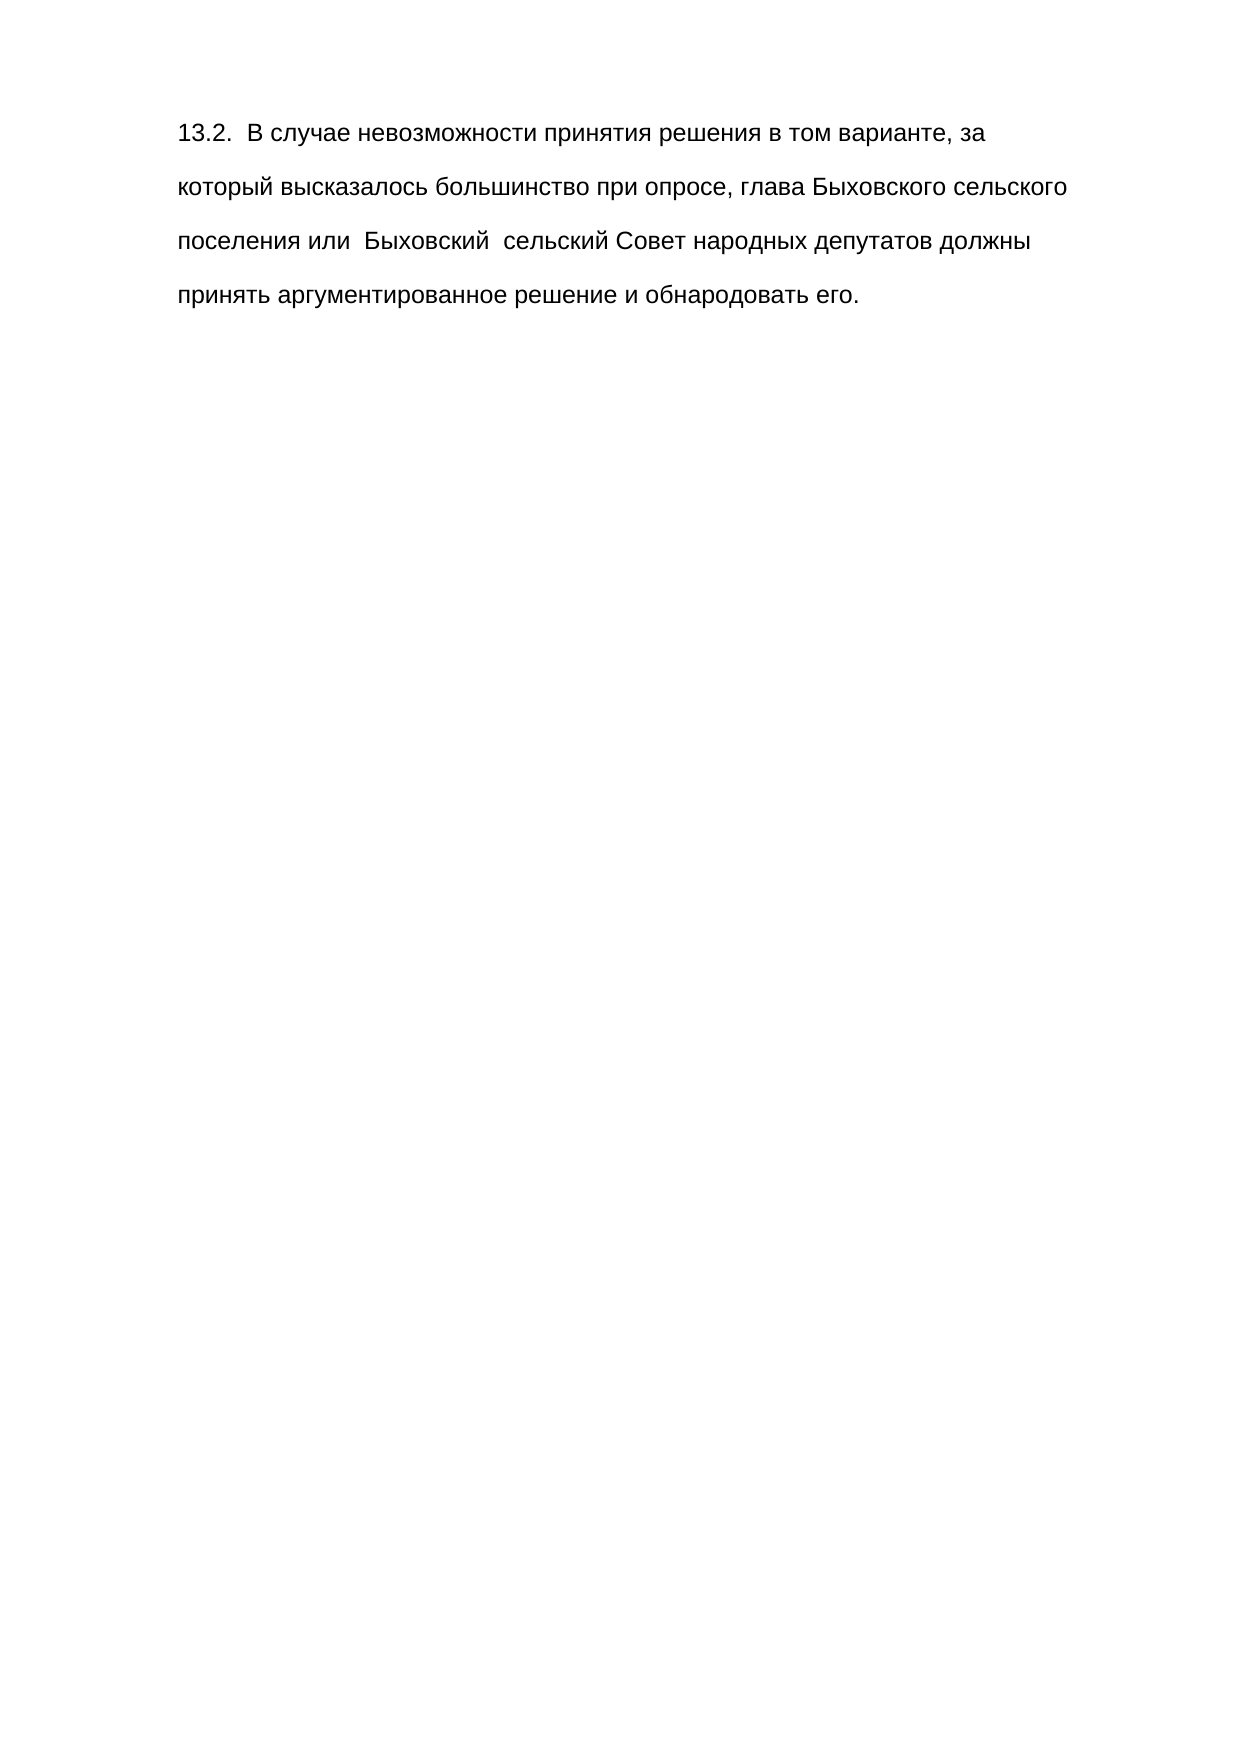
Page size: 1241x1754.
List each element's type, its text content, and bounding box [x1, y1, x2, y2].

text принять аргументированное решение и обнародовать его. [177, 280, 1152, 308]
text 13.2. В случае невозможности принятия решения в том варианте, за [177, 118, 1152, 147]
text который высказалось большинство при опросе, глава Быховского сельского [177, 172, 1152, 201]
text поселения или Быховский сельский Совет народных депутатов должны [177, 226, 1152, 254]
